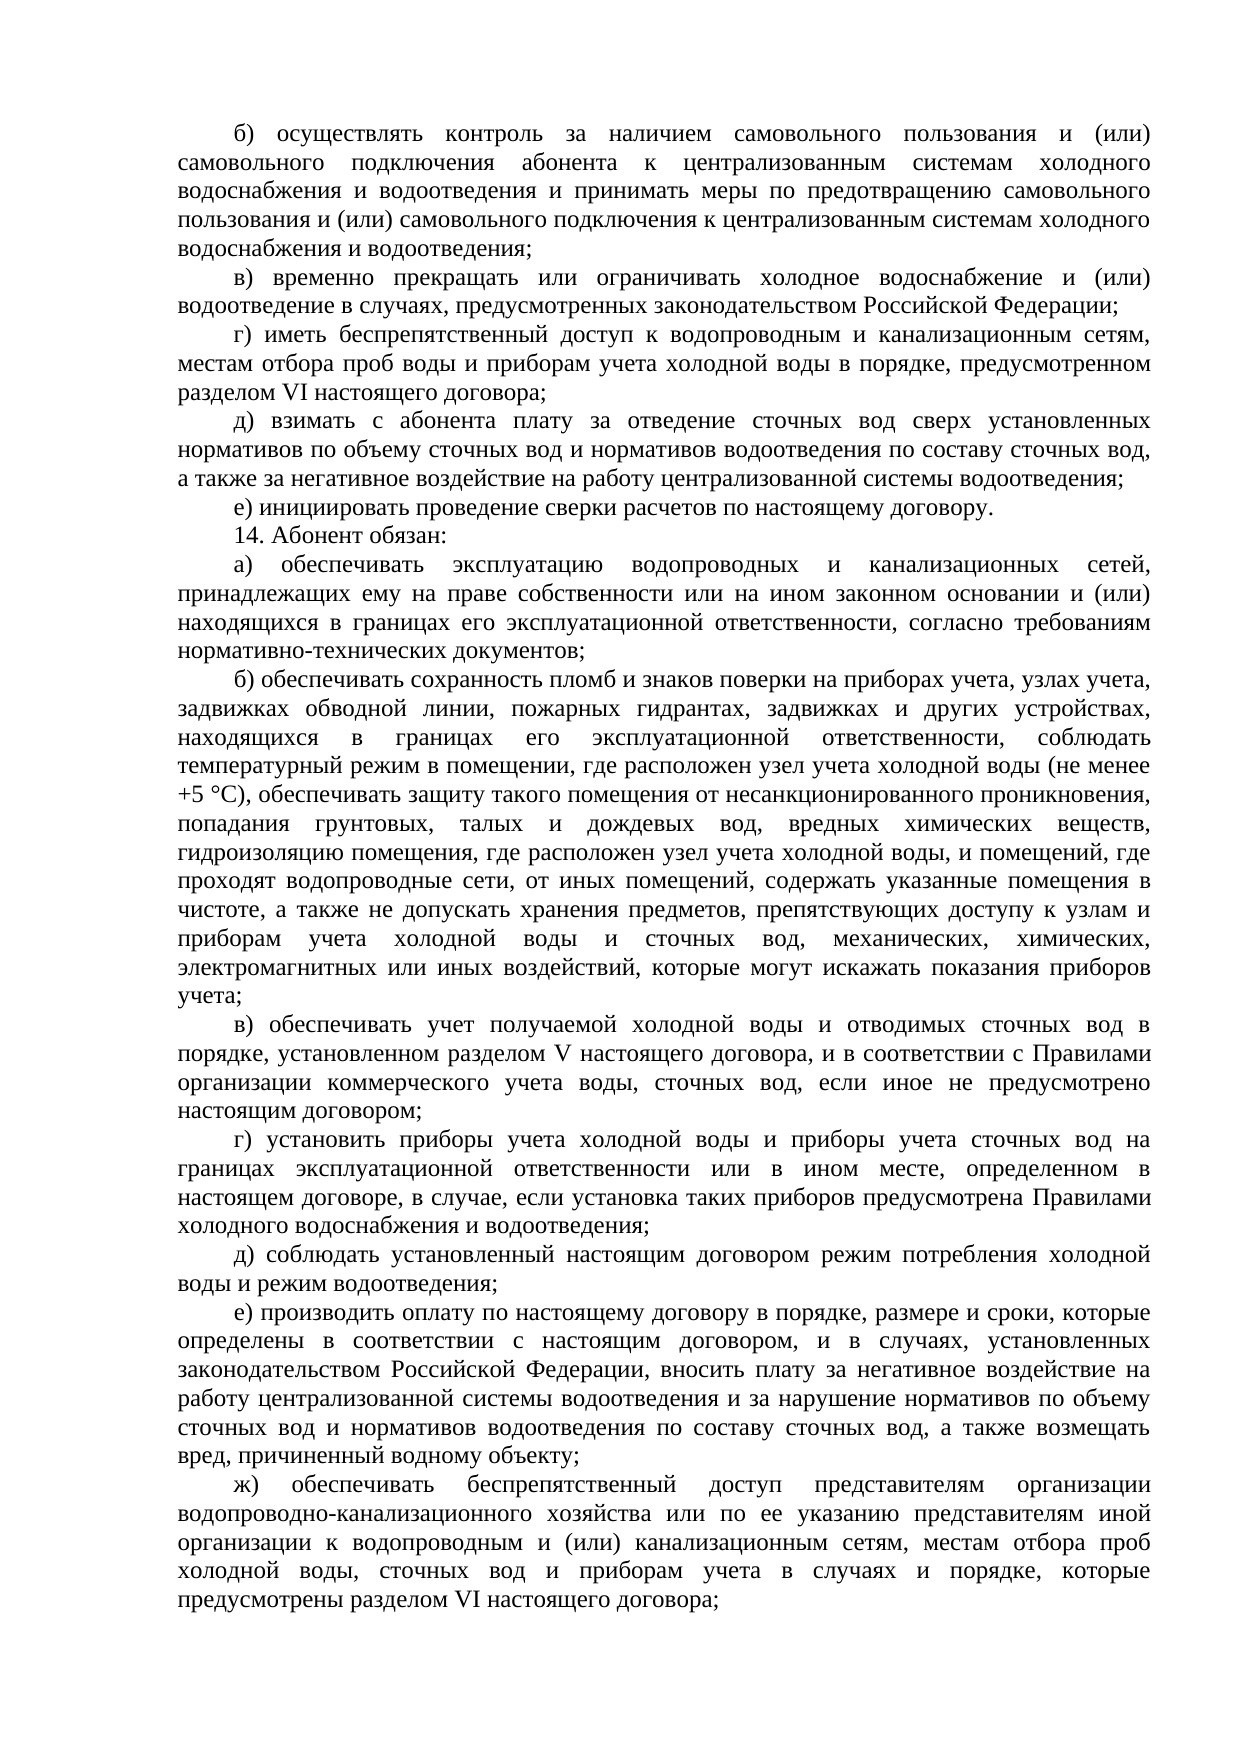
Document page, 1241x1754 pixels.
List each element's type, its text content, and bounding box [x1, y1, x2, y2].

text г) установить приборы учета холодной воды и приборы учета сточных вод на границах эксплуатационной ответственности или в ином месте, определенном в настоящем договоре, в случае, если установка таких приборов предусмотрена Правилами холодного водоснабжения и водоотведения; [177, 1124, 1152, 1239]
text б) осуществлять контроль за наличием самовольного пользования и (или) самовольного подключения абонента к централизованным системам холодного водоснабжения и водоотведения и принимать меры по предотвращению самовольного пользования и (или) самовольного подключения к централизованным системам холодного водоснабжения и водоотведения; [177, 118, 1152, 262]
text ж) обеспечивать беспрепятственный доступ представителям организации водопроводно-канализационного хозяйства или по ее указанию представителям иной организации к водопроводным и (или) канализационным сетям, местам отбора проб холодной воды, сточных вод и приборам учета в случаях и порядке, которые предусмотрены разделом VI настоящего договора; [177, 1469, 1152, 1613]
text г) иметь беспрепятственный доступ к водопроводным и канализационным сетям, местам отбора проб воды и приборам учета холодной воды в порядке, предусмотренном разделом VI настоящего договора; [177, 319, 1152, 406]
text е) производить оплату по настоящему договору в порядке, размере и сроки, которые определены в соответствии с настоящим договором, и в случаях, установленных законодательством Российской Федерации, вносить плату за негативное воздействие на работу централизованной системы водоотведения и за нарушение нормативов по объему сточных вод и нормативов водоотведения по составу сточных вод, а также возмещать вред, причиненный водному объекту; [177, 1297, 1152, 1469]
text в) временно прекращать или ограничивать холодное водоснабжение и (или) водоотведение в случаях, предусмотренных законодательством Российской Федерации; [177, 262, 1152, 319]
text д) соблюдать установленный настоящим договором режим потребления холодной воды и режим водоотведения; [177, 1239, 1152, 1297]
text в) обеспечивать учет получаемой холодной воды и отводимых сточных вод в порядке, установленном разделом V настоящего договора, и в соответствии с Правилами организации коммерческого учета воды, сточных вод, если иное не предусмотрено настоящим договором; [177, 1009, 1152, 1124]
text а) обеспечивать эксплуатацию водопроводных и канализационных сетей, принадлежащих ему на праве собственности или на ином законном основании и (или) находящихся в границах его эксплуатационной ответственности, согласно требованиям нормативно-технических документов; [177, 549, 1152, 664]
text е) инициировать проведение сверки расчетов по настоящему договору. [177, 492, 1152, 521]
text 14. Абонент обязан: [177, 521, 1152, 549]
text д) взимать с абонента плату за отведение сточных вод сверх установленных нормативов по объему сточных вод и нормативов водоотведения по составу сточных вод, а также за негативное воздействие на работу централизованной системы водоотведения; [177, 406, 1152, 492]
text б) обеспечивать сохранность пломб и знаков поверки на приборах учета, узлах учета, задвижках обводной линии, пожарных гидрантах, задвижках и других устройствах, находящихся в границах его эксплуатационной ответственности, соблюдать температурный режим в помещении, где расположен узел учета холодной воды (не менее +5 °C), обеспечивать защиту такого помещения от несанкционированного проникновения, попадания грунтовых, талых и дождевых вод, вредных химических веществ, гидроизоляцию помещения, где расположен узел учета холодной воды, и помещений, где проходят водопроводные сети, от иных помещений, содержать указанные помещения в чистоте, а также не допускать хранения предметов, препятствующих доступу к узлам и приборам учета холодной воды и сточных вод, механических, химических, электромагнитных или иных воздействий, которые могут искажать показания приборов учета; [177, 664, 1152, 1009]
